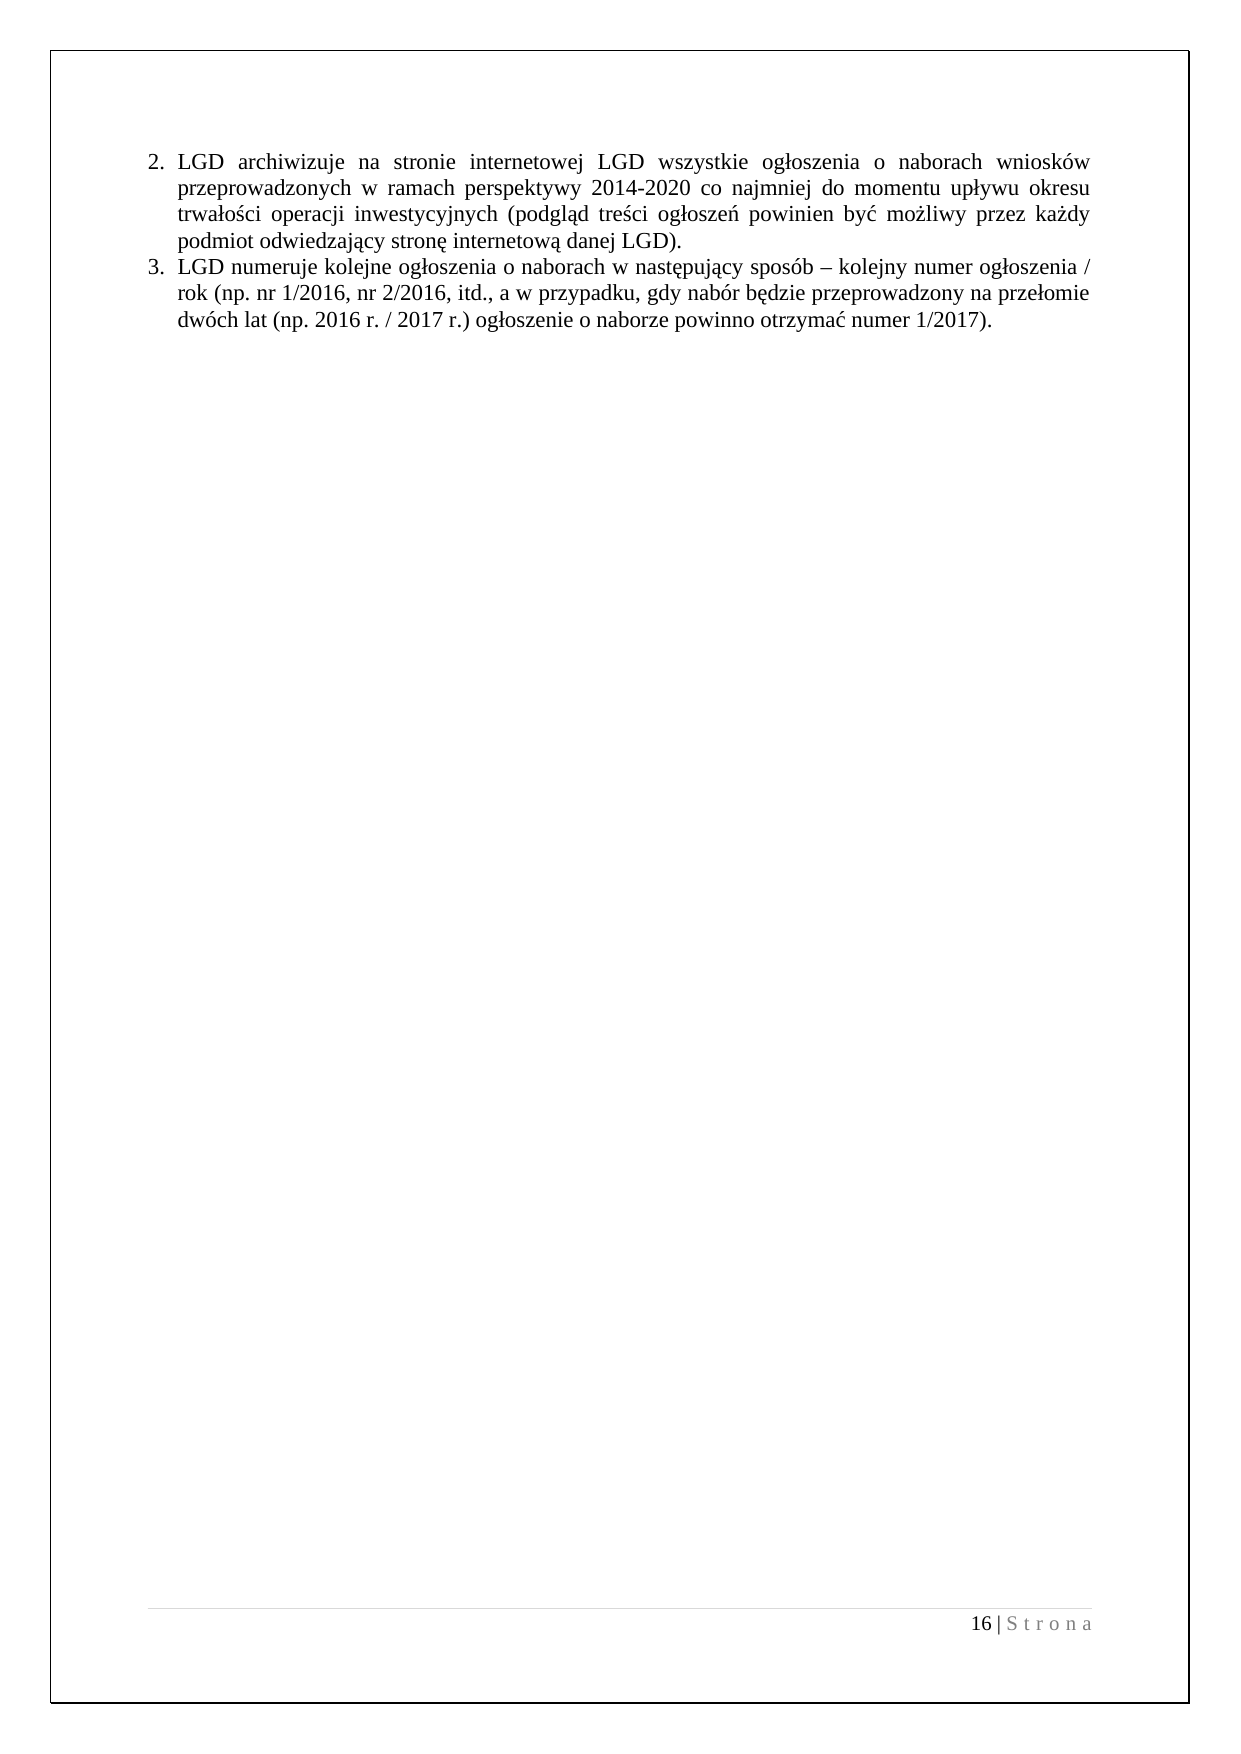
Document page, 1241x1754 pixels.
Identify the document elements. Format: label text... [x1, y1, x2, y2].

list LGD archiwizuje na stronie internetowej LGD wszystkie ogłoszenia o naborach wniosków przeprowadzonych w ramach perspektywy 2014-2020 co najmniej do momentu upływu okresu trwałości operacji inwestycyjnych (podgląd treści ogłoszeń powinien być możliwy przez każdy podmiot odwiedzający stronę internetową danej LGD). [148, 148, 1092, 253]
list LGD numeruje kolejne ogłoszenia o naborach w następujący sposób – kolejny numer ogłoszenia / rok (np. nr 1/2016, nr 2/2016, itd., a w przypadku, gdy nabór będzie przeprowadzony na przełomie dwóch lat (np. 2016 r. / 2017 r.) ogłoszenie o naborze powinno otrzymać numer 1/2017). [148, 253, 1092, 332]
